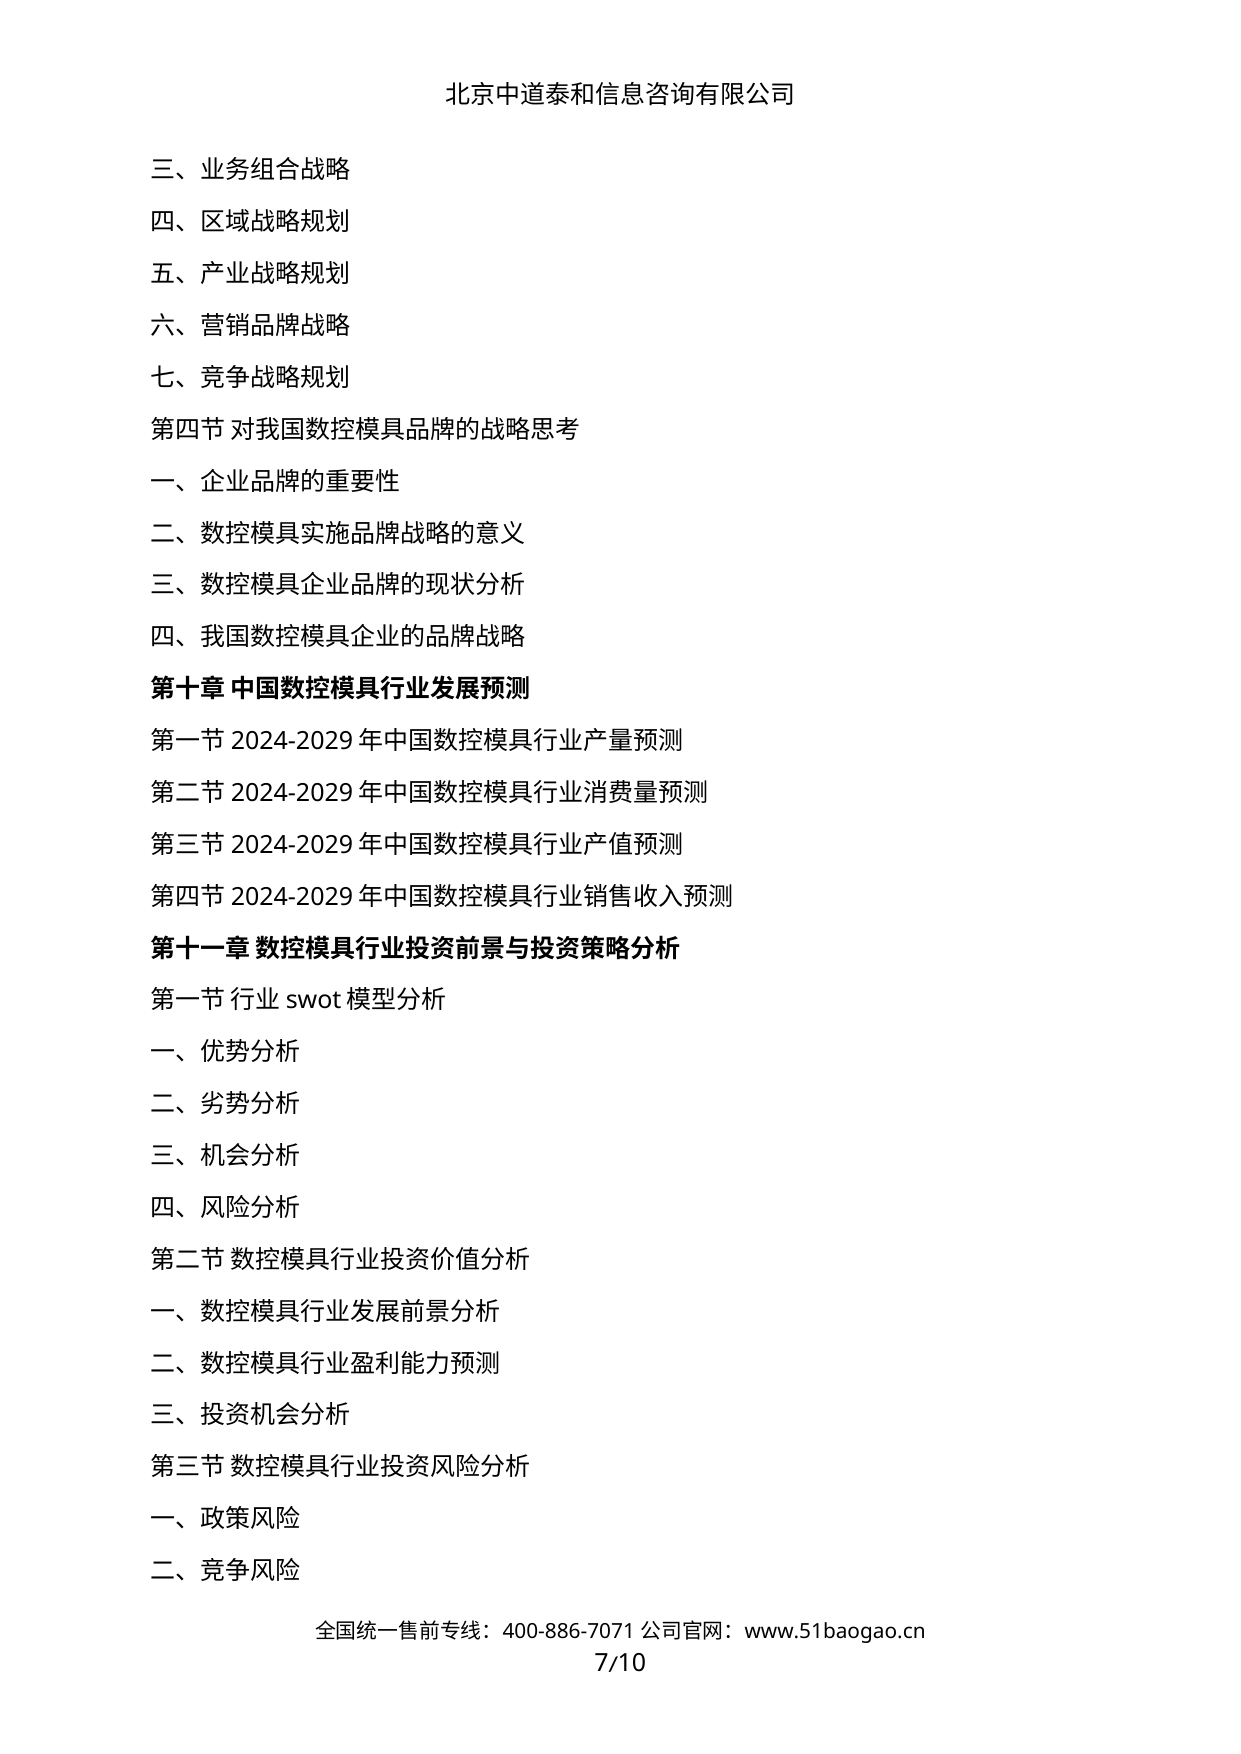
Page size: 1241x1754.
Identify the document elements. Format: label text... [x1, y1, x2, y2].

text 三、业务组合战略 [150, 150, 1090, 186]
text 第十一章 数控模具行业投资前景与投资策略分析 [150, 928, 1090, 964]
text 第三节 2024-2029年中国数控模具行业产值预测 [150, 824, 1090, 861]
text 第十章 中国数控模具行业发展预测 [150, 669, 1090, 705]
text 第四节 对我国数控模具品牌的战略思考 [150, 409, 1090, 446]
text 七、竞争战略规划 [150, 357, 1090, 394]
text 第二节 2024-2029年中国数控模具行业消费量预测 [150, 772, 1090, 809]
text 第四节 2024-2029年中国数控模具行业销售收入预测 [150, 876, 1090, 912]
text 二、劣势分析 [150, 1084, 1090, 1120]
text 第一节 2024-2029年中国数控模具行业产量预测 [150, 721, 1090, 757]
text 四、区域战略规划 [150, 202, 1090, 238]
text 五、产业战略规划 [150, 254, 1090, 290]
text 一、政策风险 [150, 1499, 1090, 1535]
text 二、竞争风险 [150, 1551, 1090, 1587]
text 二、数控模具行业盈利能力预测 [150, 1343, 1090, 1379]
text 第二节 数控模具行业投资价值分析 [150, 1239, 1090, 1276]
text 一、企业品牌的重要性 [150, 461, 1090, 497]
text 六、营销品牌战略 [150, 306, 1090, 342]
text 四、我国数控模具企业的品牌战略 [150, 617, 1090, 653]
text 四、风险分析 [150, 1187, 1090, 1224]
text 一、优势分析 [150, 1032, 1090, 1068]
text 三、投资机会分析 [150, 1395, 1090, 1431]
text 三、机会分析 [150, 1136, 1090, 1172]
text 第三节 数控模具行业投资风险分析 [150, 1447, 1090, 1483]
text 第一节 行业swot模型分析 [150, 980, 1090, 1016]
text 一、数控模具行业发展前景分析 [150, 1291, 1090, 1327]
text 二、数控模具实施品牌战略的意义 [150, 513, 1090, 549]
text 三、数控模具企业品牌的现状分析 [150, 565, 1090, 601]
